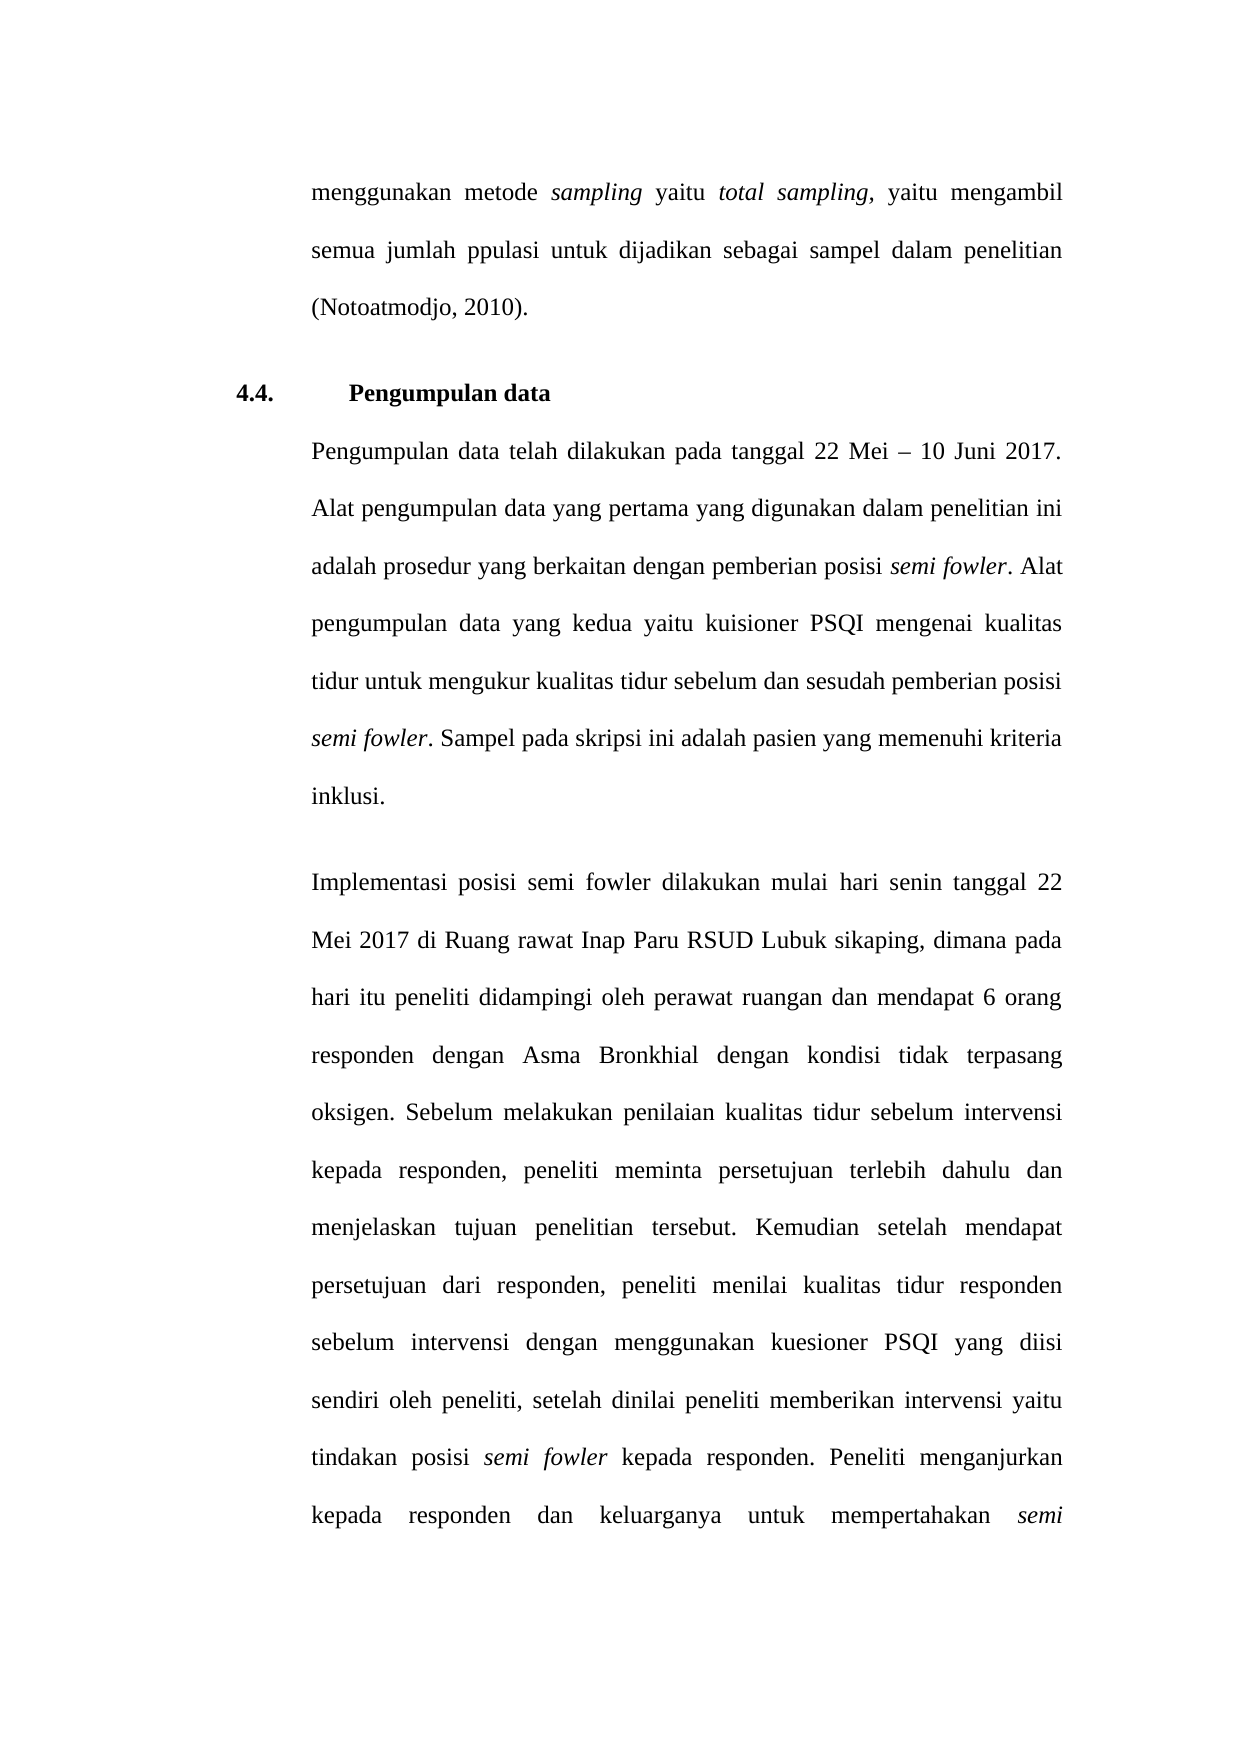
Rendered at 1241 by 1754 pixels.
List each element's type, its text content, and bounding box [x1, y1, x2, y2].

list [311, 867, 1063, 1528]
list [311, 177, 1063, 321]
list Pengumpulan data [236, 378, 1063, 407]
list Pengumpulan data telah dilakukan pada tanggal 22 Mei – 10 Juni 2017. Alat pengumpulan data yang pertama yang digunakan dalam penelitian ini adalah prosedur yang berkaitan dengan pemberian posisi semi fowler. Alat pengumpulan data yang kedua yaitu kuisioner PSQI mengenai kualitas tidur untuk mengukur kualitas tidur sebelum dan sesudah pemberian posisi semi fowler. Sampel pada skripsi ini adalah pasien yang memenuhi kriteria inklusi. [311, 436, 1063, 810]
